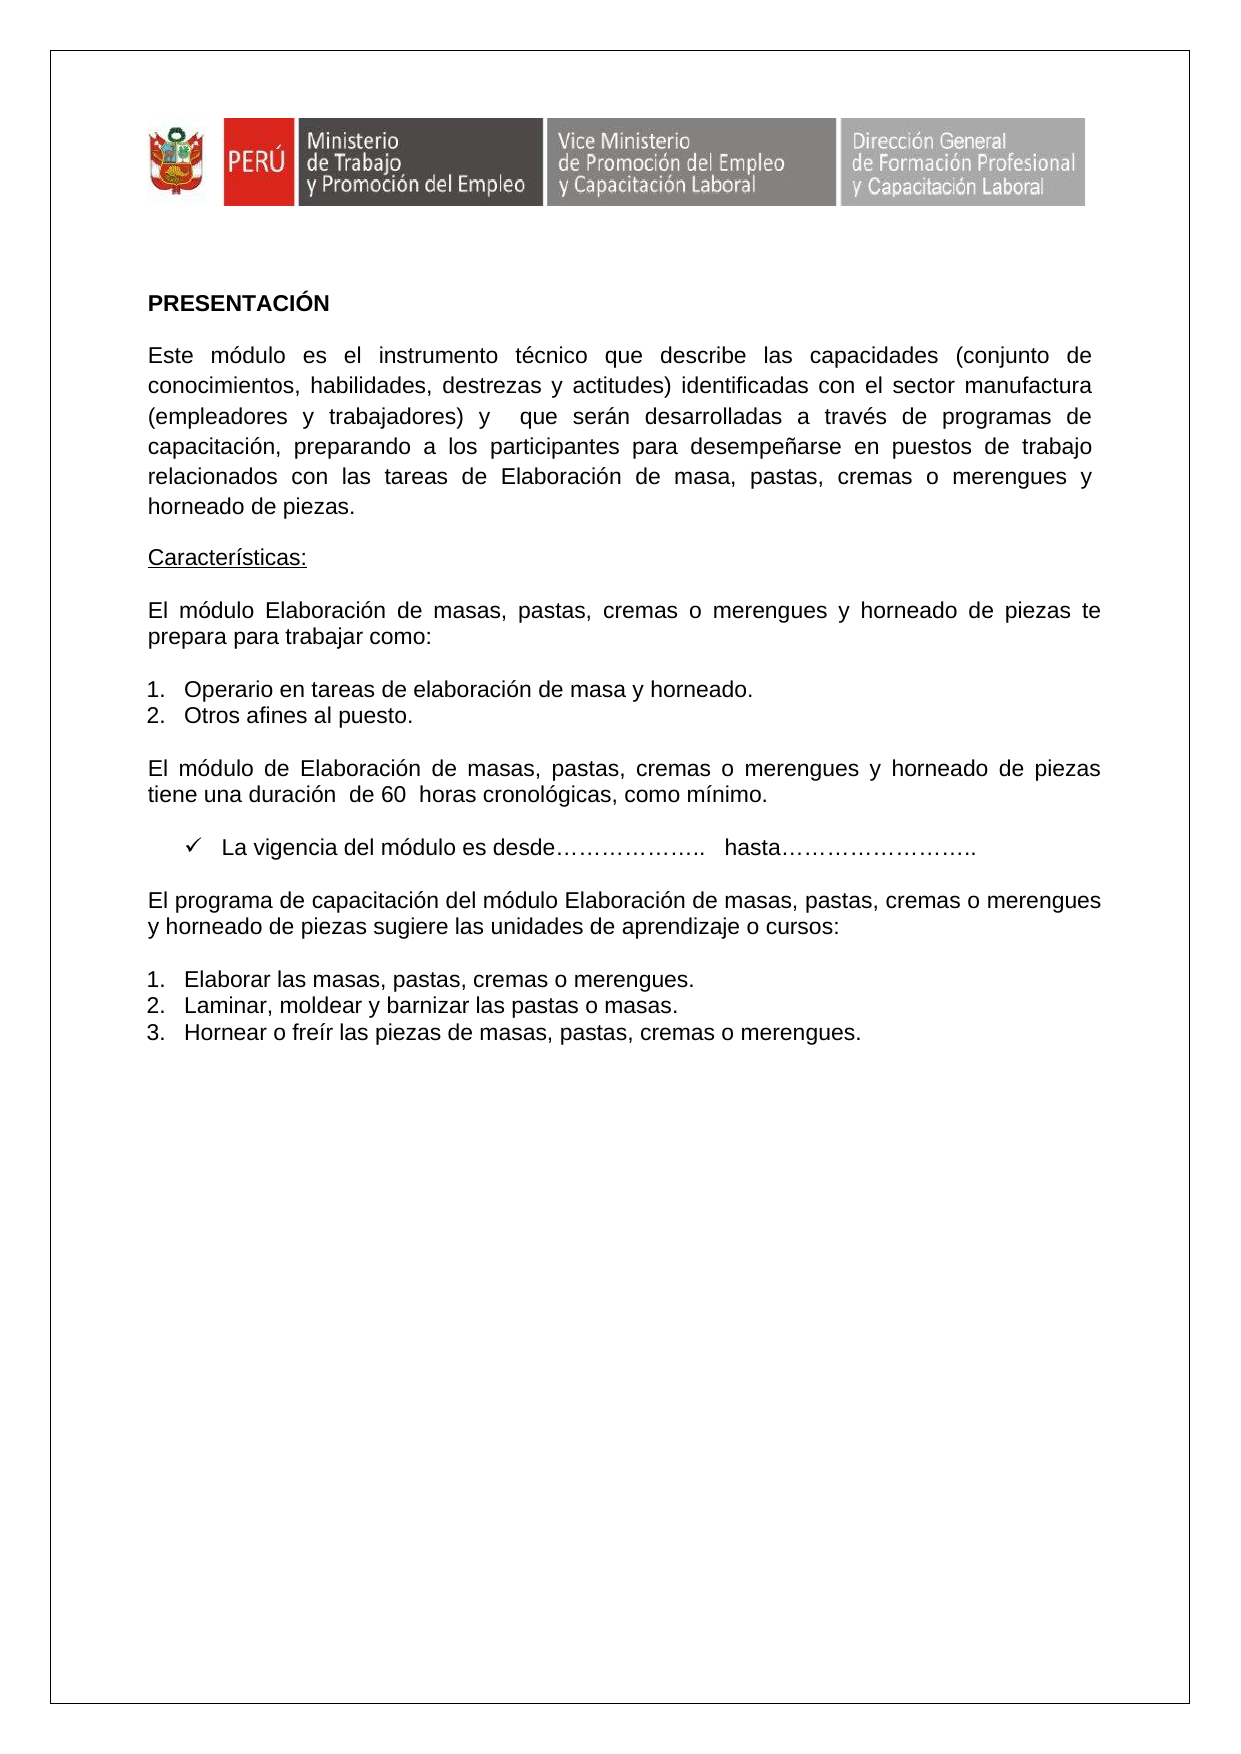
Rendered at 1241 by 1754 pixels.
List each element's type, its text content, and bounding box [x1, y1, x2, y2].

text El módulo de Elaboración de masas, pastas, cremas o merengues y horneado de piezas tiene una duración de 60 horas cronológicas, como mínimo. [148, 755, 1102, 808]
text El programa de capacitación del módulo Elaboración de masas, pastas, cremas o merengues y horneado de piezas sugiere las unidades de aprendizaje o cursos: [148, 887, 1102, 939]
text Características: [148, 544, 1102, 571]
list Operario en tareas de elaboración de masa y horneado. [146, 676, 1083, 702]
text PRESENTACIÓN [148, 289, 1093, 316]
picture [147, 118, 1085, 206]
list La vigencia del módulo es desde……………….. hasta…………………….. [184, 834, 1102, 861]
list Laminar, moldear y barnizar las pastas o masas. [146, 992, 1102, 1019]
text Este módulo es el instrumento técnico que describe las capacidades (conjunto de conocimientos, habilidades, destrezas y actitudes) identificadas con el sector manufactura (empleadores y trabajadores) y que serán desarrolladas a través de programas de capacitación, preparando a los participantes para desempeñarse en puestos de trabajo relacionados con las tareas de Elaboración de masa, pastas, cremas o merengues y horneado de piezas. [148, 342, 1093, 519]
text El módulo Elaboración de masas, pastas, cremas o merengues y horneado de piezas te prepara para trabajar como: [148, 597, 1102, 650]
list Elaborar las masas, pastas, cremas o merengues. [146, 966, 1102, 992]
list Otros afines al puesto. [146, 702, 1083, 729]
list Hornear o freír las piezas de masas, pastas, cremas o merengues. [146, 1019, 1102, 1045]
